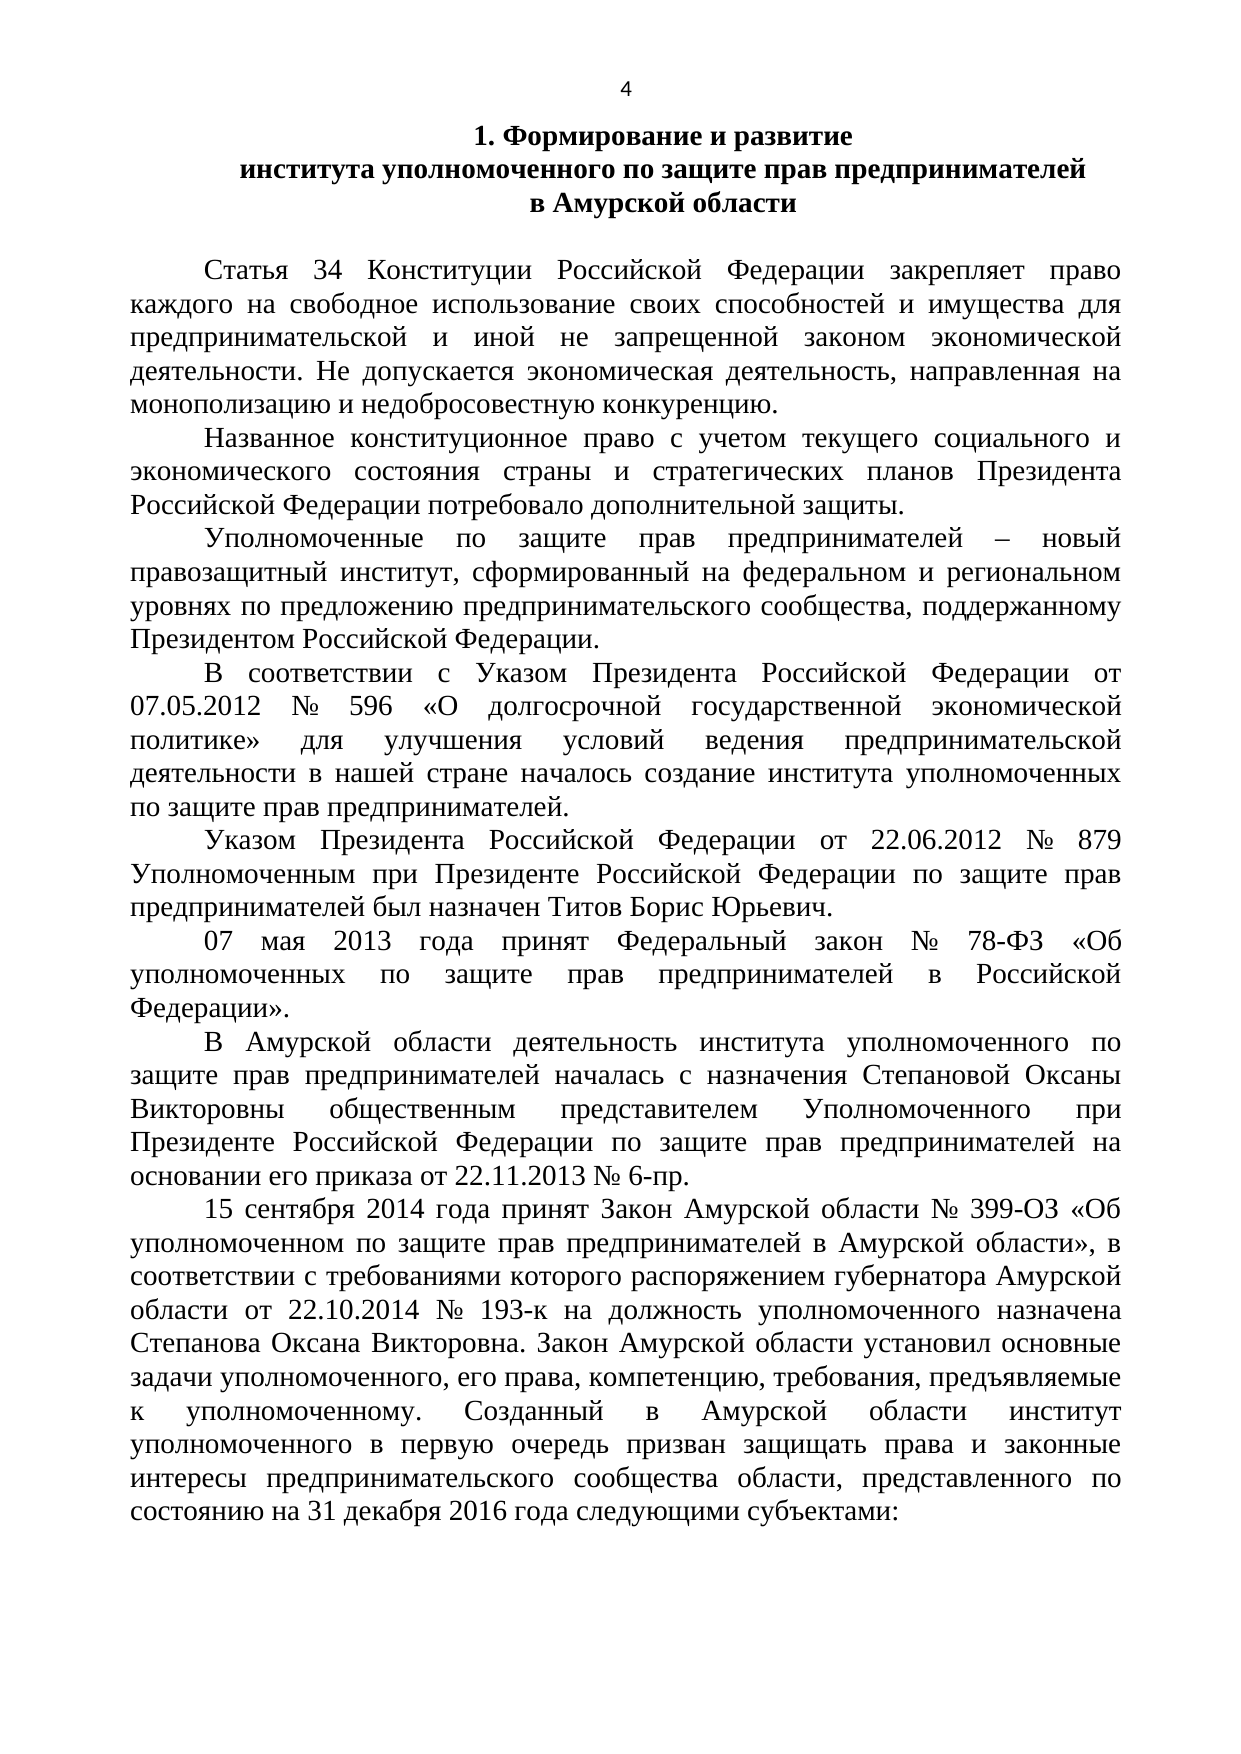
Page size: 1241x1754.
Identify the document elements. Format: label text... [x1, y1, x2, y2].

text 07 мая 2013 года принят Федеральный закон № 78-ФЗ «Об уполномоченных по защите прав предпринимателей в Российской Федерации». [130, 923, 1122, 1024]
text В Амурской области деятельность института уполномоченного по защите прав предпринимателей началась с назначения Степановой Оксаны Викторовны общественным представителем Уполномоченного при Президенте Российской Федерации по защите прав предпринимателей на основании его приказа от 22.11.2013 № 6-пр. [130, 1024, 1122, 1191]
text Статья 34 Конституции Российской Федерации закрепляет право каждого на свободное использование своих способностей и имущества для предпринимательской и иной не запрещенной законом экономической деятельности. Не допускается экономическая деятельность, направленная на монополизацию и недобросовестную конкуренцию. [130, 252, 1122, 420]
text 1. Формирование и развитие [204, 118, 1122, 152]
text в Амурской области [204, 185, 1122, 219]
text Указом Президента Российской Федерации от 22.06.2012 № 879 Уполномоченным при Президенте Российской Федерации по защите прав предпринимателей был назначен Титов Борис Юрьевич. [130, 822, 1122, 923]
text института уполномоченного по защите прав предпринимателей [204, 152, 1122, 185]
text Уполномоченные по защите прав предпринимателей – новый правозащитный институт, сформированный на федеральном и региональном уровнях по предложению предпринимательского сообщества, поддержанному Президентом Российской Федерации. [130, 521, 1122, 655]
text Названное конституционное право с учетом текущего социального и экономического состояния страны и стратегических планов Президента Российской Федерации потребовало дополнительной защиты. [130, 420, 1122, 521]
text В соответствии с Указом Президента Российской Федерации от 07.05.2012 № 596 «О долгосрочной государственной экономической политике» для улучшения условий ведения предпринимательской деятельности в нашей стране началось создание института уполномоченных по защите прав предпринимателей. [130, 655, 1122, 822]
text 15 сентября 2014 года принят Закон Амурской области № 399-ОЗ «Об уполномоченном по защите прав предпринимателей в Амурской области», в соответствии с требованиями которого распоряжением губернатора Амурской области от 22.10.2014 № 193-к на должность уполномоченного назначена Степанова Оксана Викторовна. Закон Амурской области установил основные задачи уполномоченного, его права, компетенцию, требования, предъявляемые к уполномоченному. Созданный в Амурской области институт уполномоченного в первую очередь призван защищать права и законные интересы предпринимательского сообщества области, представленного по состоянию на 31 декабря 2016 года следующими субъектами: [130, 1191, 1122, 1527]
